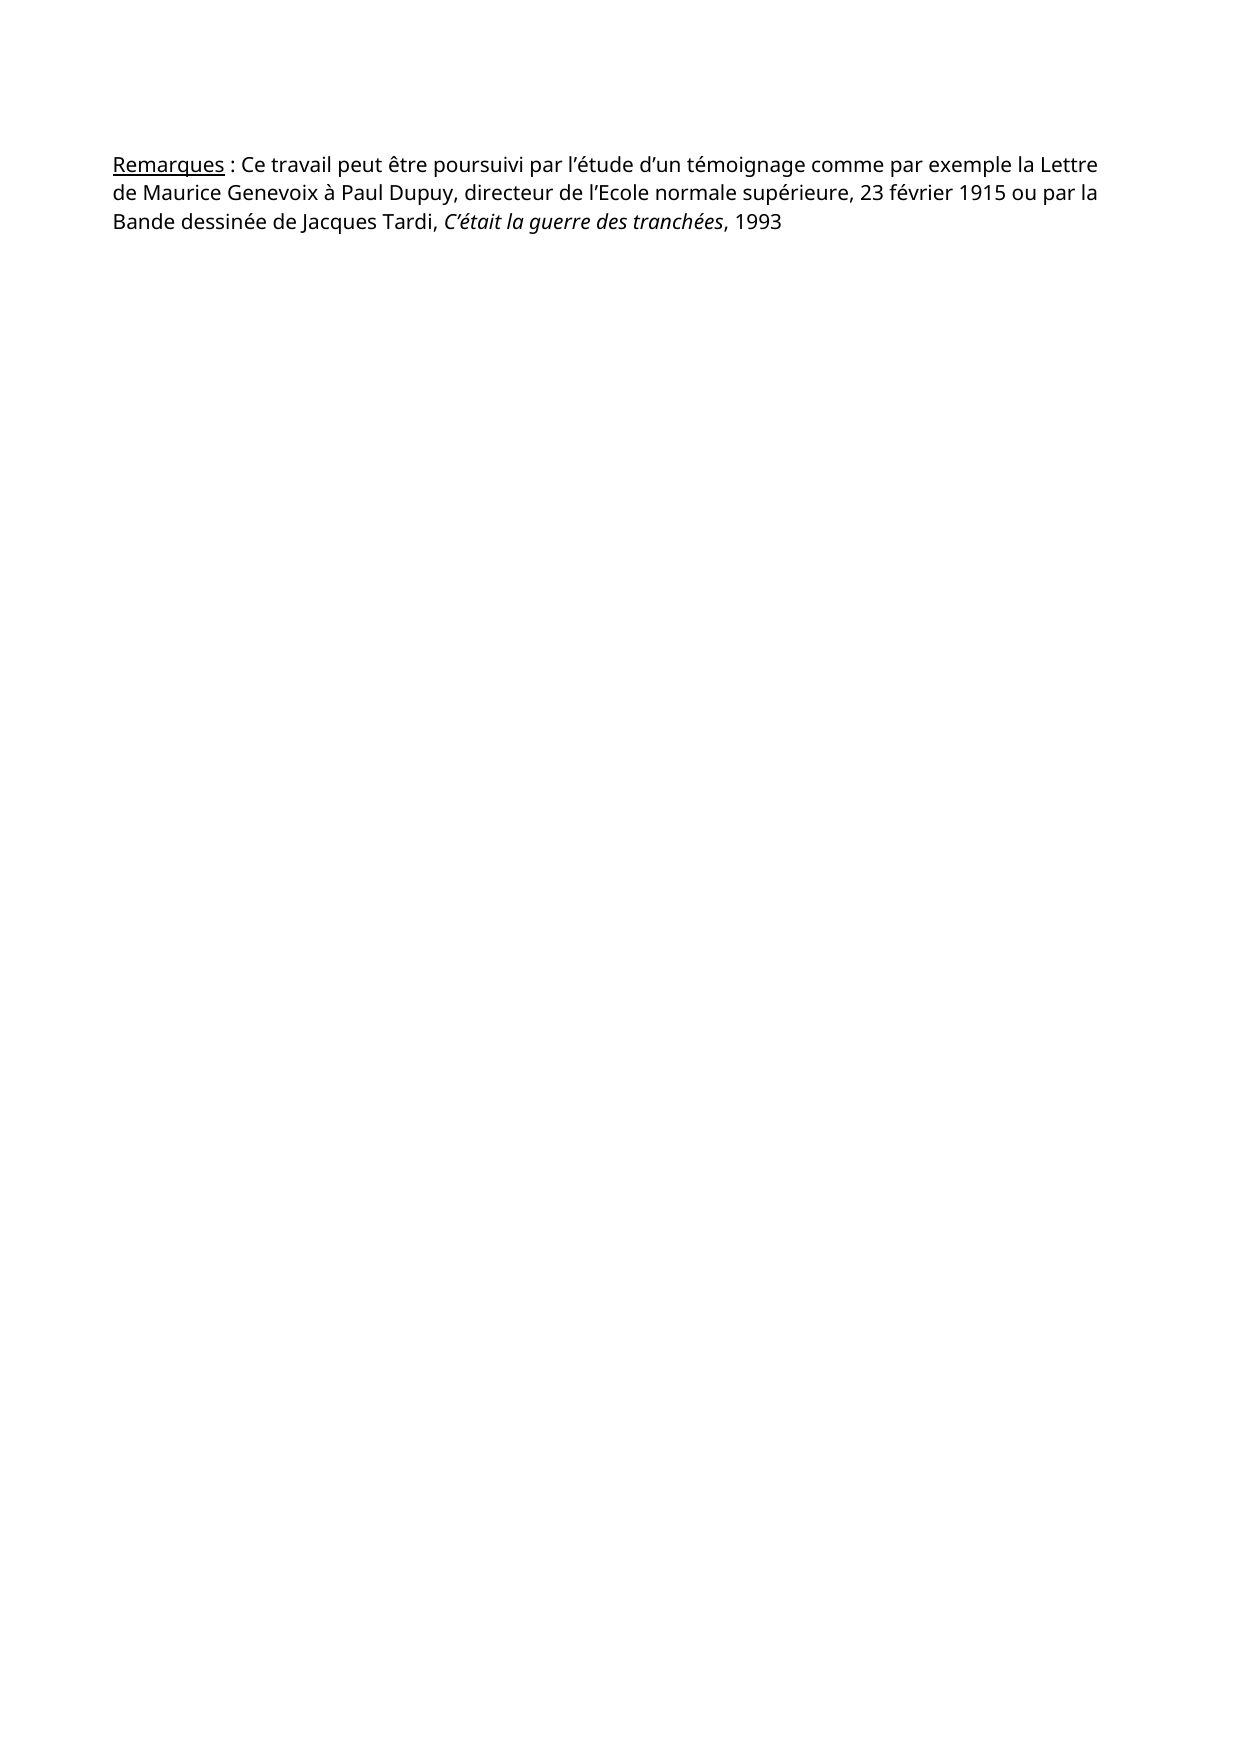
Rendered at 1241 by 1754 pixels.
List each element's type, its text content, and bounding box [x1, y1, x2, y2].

text Remarques : Ce travail peut être poursuivi par l’étude d’un témoignage comme par exemple la Lettre de Maurice Genevoix à Paul Dupuy, directeur de l’Ecole normale supérieure, 23 février 1915 ou par la Bande dessinée de Jacques Tardi, C’était la guerre des tranchées, 1993 [112, 150, 1128, 235]
